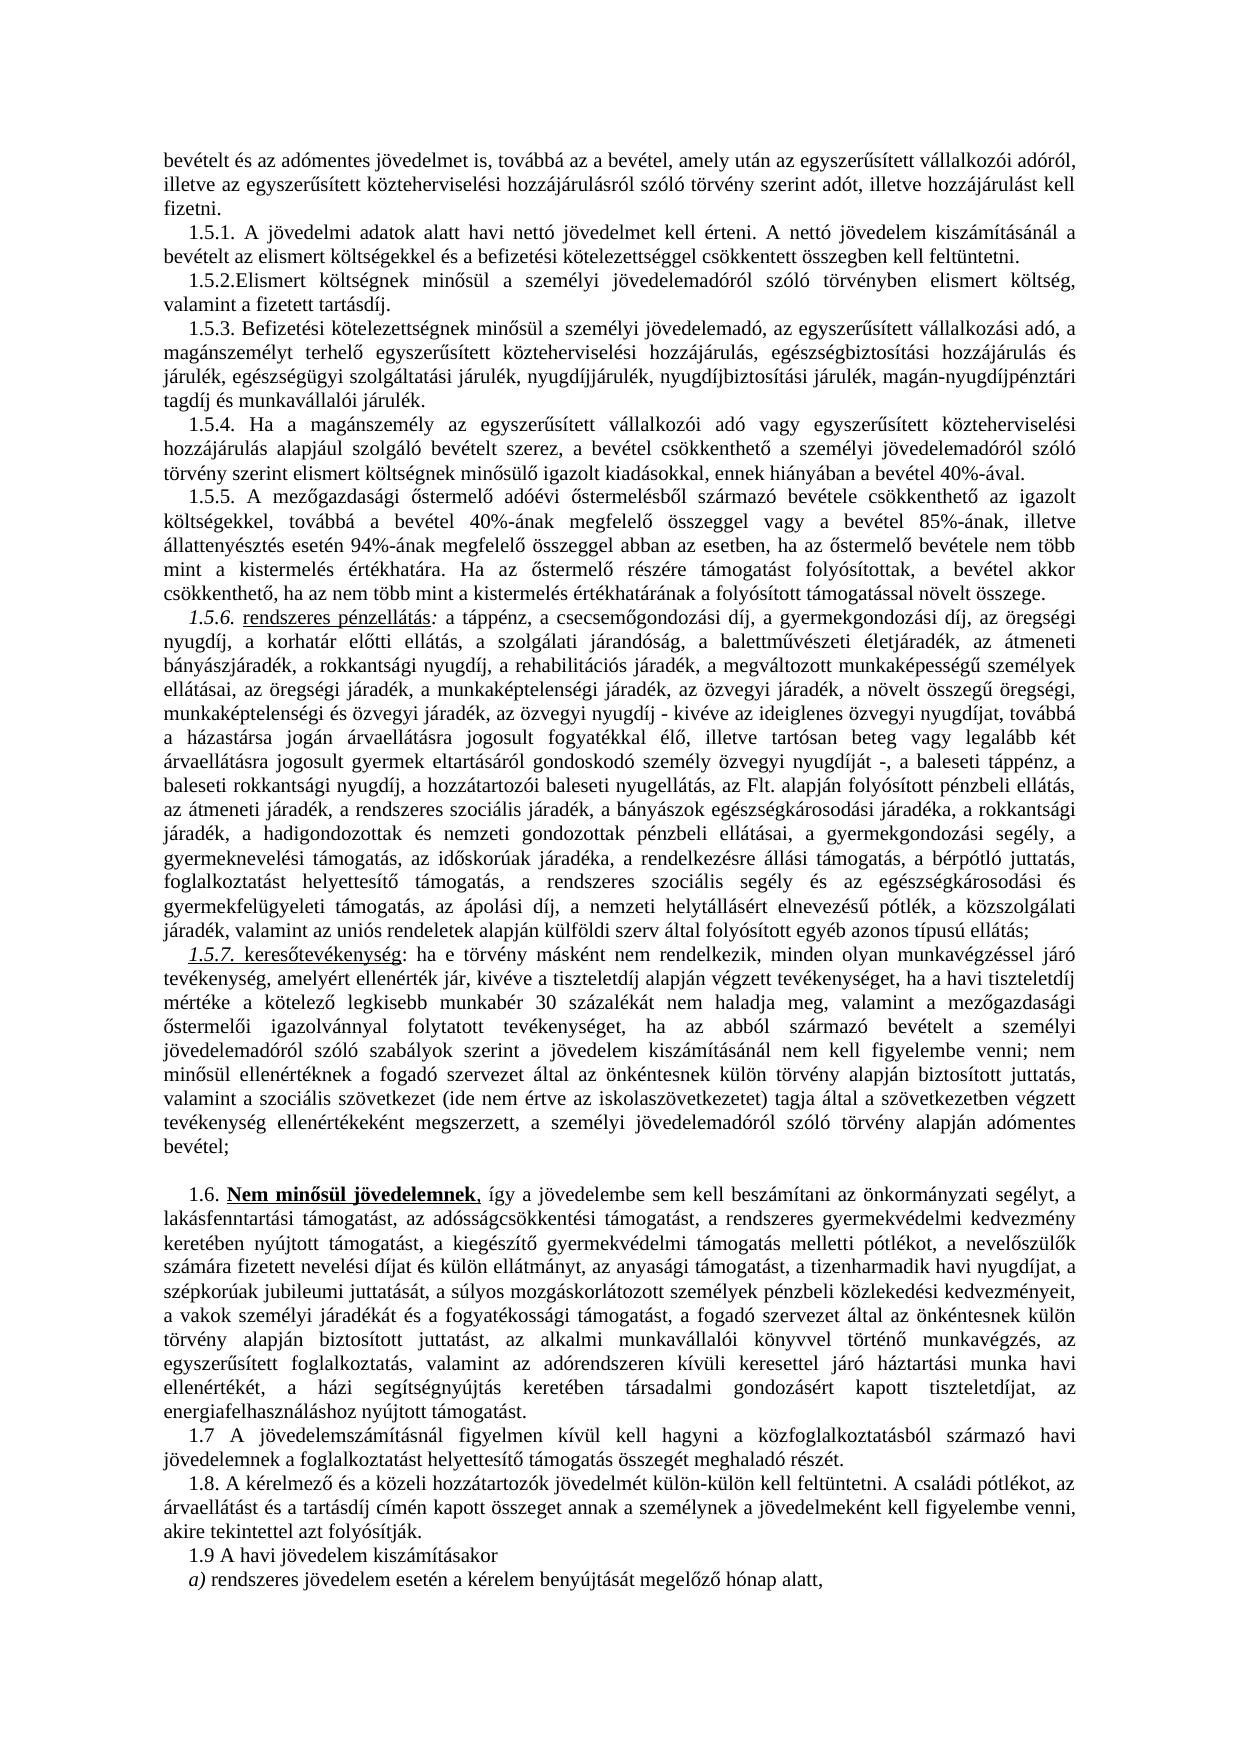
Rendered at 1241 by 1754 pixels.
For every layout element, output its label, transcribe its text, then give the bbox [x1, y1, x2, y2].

text 1.5.6. rendszeres pénzellátás: a táppénz, a csecsemőgondozási díj, a gyermekgondozási díj, az öregségi nyugdíj, a korhatár előtti ellátás, a szolgálati járandóság, a balettművészeti életjáradék, az átmeneti bányászjáradék, a rokkantsági nyugdíj, a rehabilitációs járadék, a megváltozott munkaképességű személyek ellátásai, az öregségi járadék, a munkaképtelenségi járadék, az özvegyi járadék, a növelt összegű öregségi, munkaképtelenségi és özvegyi járadék, az özvegyi nyugdíj - kivéve az ideiglenes özvegyi nyugdíjat, továbbá a házastársa jogán árvaellátásra jogosult fogyatékkal élő, illetve tartósan beteg vagy legalább két árvaellátásra jogosult gyermek eltartásáról gondoskodó személy özvegyi nyugdíját -, a baleseti táppénz, a baleseti rokkantsági nyugdíj, a hozzátartozói baleseti nyugellátás, az Flt. alapján folyósított pénzbeli ellátás, az átmeneti járadék, a rendszeres szociális járadék, a bányászok egészségkárosodási járadéka, a rokkantsági járadék, a hadigondozottak és nemzeti gondozottak pénzbeli ellátásai, a gyermekgondozási segély, a gyermeknevelési támogatás, az időskorúak járadéka, a rendelkezésre állási támogatás, a bérpótló juttatás, foglalkoztatást helyettesítő támogatás, a rendszeres szociális segély és az egészségkárosodási és gyermekfelügyeleti támogatás, az ápolási díj, a nemzeti helytállásért elnevezésű pótlék, a közszolgálati járadék, valamint az uniós rendeletek alapján külföldi szerv által folyósított egyéb azonos típusú ellátás; [163, 605, 1077, 942]
text 1.5.2.Elismert költségnek minősül a személyi jövedelemadóról szóló törvényben elismert költség, valamint a fizetett tartásdíj. [163, 268, 1077, 316]
text havi jövedelem kiszámításakor [163, 1543, 1077, 1567]
text a) rendszeres jövedelem esetén a kérelem benyújtását megelőző hónap alatt, [163, 1567, 1077, 1591]
text 1.8. A kérelmező és a közeli hozzátartozók jövedelmét külön-külön kell feltüntetni. A családi pótlékot, az árvaellátást és a tartásdíj címén kapott összeget annak a személynek a jövedelmeként kell figyelembe venni, akire tekintettel azt folyósítják. [163, 1471, 1077, 1543]
text jövedelemszámításnál figyelmen kívül kell hagyni a közfoglalkoztatásból származó havi jövedelemnek a foglalkoztatást helyettesítő támogatás összegét meghaladó részét. [163, 1423, 1077, 1471]
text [163, 148, 1077, 220]
text 1.6. Nem minősül jövedelemnek, így a jövedelembe sem kell beszámítani az önkormányzati segélyt, a lakásfenntartási támogatást, az adósságcsökkentési támogatást, a rendszeres gyermekvédelmi kedvezmény keretében nyújtott támogatást, a kiegészítő gyermekvédelmi támogatás melletti pótlékot, a nevelőszülők számára fizetett nevelési díjat és külön ellátmányt, az anyasági támogatást, a tizenharmadik havi nyugdíjat, a szépkorúak jubileumi juttatását, a súlyos mozgáskorlátozott személyek pénzbeli közlekedési kedvezményeit, a vakok személyi járadékát és a fogyatékossági támogatást, a fogadó szervezet által az önkéntesnek külön törvény alapján biztosított juttatást, az alkalmi munkavállalói könyvvel történő munkavégzés, az egyszerűsített foglalkoztatás, valamint az adórendszeren kívüli keresettel járó háztartási munka havi ellenértékét, a házi segítségnyújtás keretében társadalmi gondozásért kapott tiszteletdíjat, az energiafelhasználáshoz nyújtott támogatást. [163, 1182, 1077, 1423]
text 1.5.4. Ha a magánszemély az egyszerűsített vállalkozói adó vagy egyszerűsített közteherviselési hozzájárulás alapjául szolgáló bevételt szerez, a bevétel csökkenthető a személyi jövedelemadóról szóló törvény szerint elismert költségnek minősülő igazolt kiadásokkal, ennek hiányában a bevétel 40%-ával. [163, 412, 1077, 484]
text 1.5.5. A mezőgazdasági őstermelő adóévi őstermelésből származó bevétele csökkenthető az igazolt költségekkel, továbbá a bevétel 40%-ának megfelelő összeggel vagy a bevétel 85%-ának, illetve állattenyésztés esetén 94%-ának megfelelő összeggel abban az esetben, ha az őstermelő bevétele nem több mint a kistermelés értékhatára. Ha az őstermelő részére támogatást folyósítottak, a bevétel akkor csökkenthető, ha az nem több mint a kistermelés értékhatárának a folyósított támogatással növelt összege. [163, 484, 1077, 605]
text 1.5.7. keresőtevékenység: ha e törvény másként nem rendelkezik, minden olyan munkavégzéssel járó tevékenység, amelyért ellenérték jár, kivéve a tiszteletdíj alapján végzett tevékenységet, ha a havi tiszteletdíj mértéke a kötelező legkisebb munkabér 30 százalékát nem haladja meg, valamint a mezőgazdasági őstermelői igazolvánnyal folytatott tevékenységet, ha az abból származó bevételt a személyi jövedelemadóról szóló szabályok szerint a jövedelem kiszámításánál nem kell figyelembe venni; nem minősül ellenértéknek a fogadó szervezet által az önkéntesnek külön törvény alapján biztosított juttatás, valamint a szociális szövetkezet (ide nem értve az iskolaszövetkezetet) tagja által a szövetkezetben végzett tevékenység ellenértékeként megszerzett, a személyi jövedelemadóról szóló törvény alapján adómentes bevétel; [163, 942, 1077, 1158]
text 1.5.1. A jövedelmi adatok alatt havi nettó jövedelmet kell érteni. A nettó jövedelem kiszámításánál a bevételt az elismert költségekkel és a befizetési kötelezettséggel csökkentett összegben kell feltüntetni. [163, 220, 1077, 268]
text 1.5.3. Befizetési kötelezettségnek minősül a személyi jövedelemadó, az egyszerűsített vállalkozási adó, a magánszemélyt terhelő egyszerűsített közteherviselési hozzájárulás, egészségbiztosítási hozzájárulás és járulék, egészségügyi szolgáltatási járulék, nyugdíjjárulék, nyugdíjbiztosítási járulék, magán-nyugdíjpénztári tagdíj és munkavállalói járulék. [163, 316, 1077, 412]
